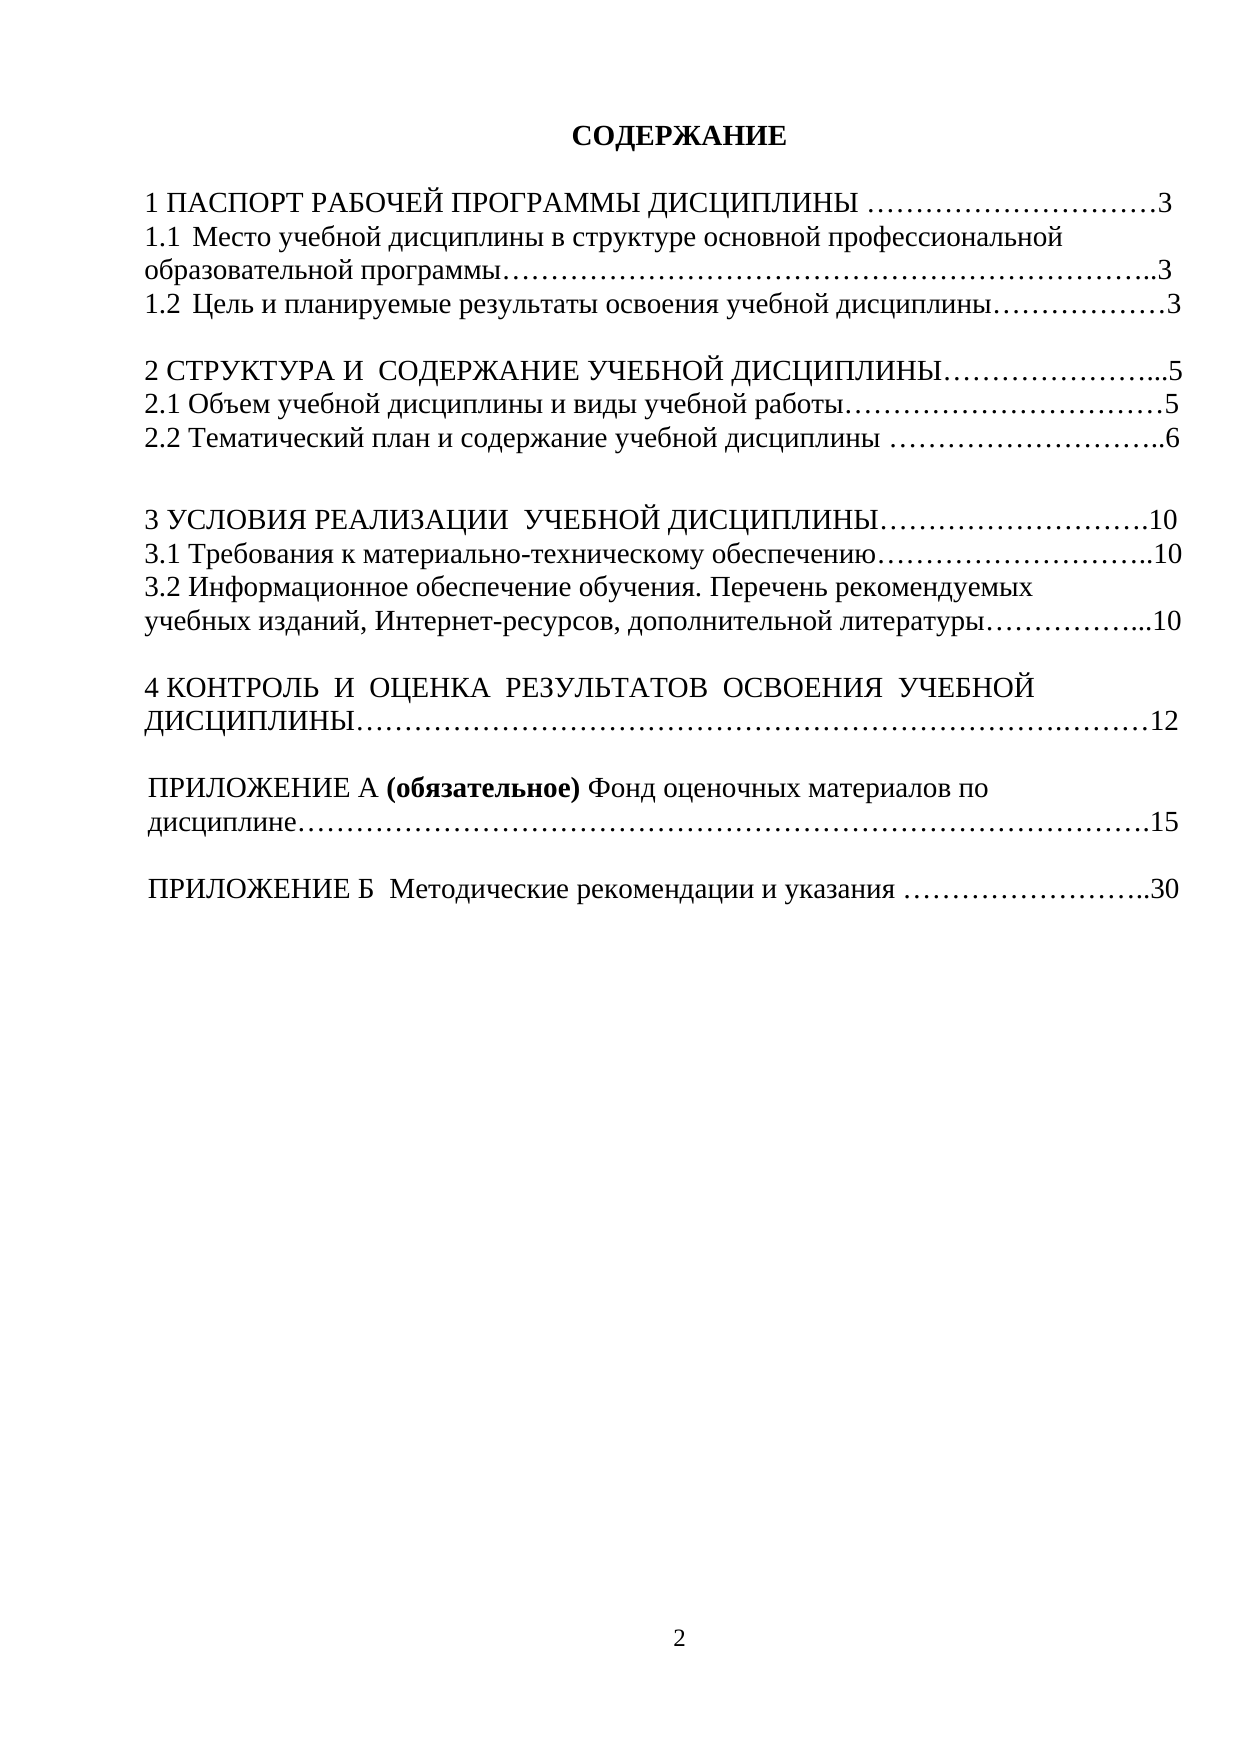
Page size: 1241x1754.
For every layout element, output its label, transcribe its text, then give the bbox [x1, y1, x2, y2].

table_header 1 ПАСПОРТ РАБОЧЕЙ ПРОГРАММЫ ДИСЦИПЛИНЫ …………………………3 Место учебной дисциплины в структуре основной профессиональной образовательной программы…………………………………………………………..3 Цель и планируемые результаты освоения учебной дисциплины………………3 [133, 185, 1196, 353]
table_cell 4 Контроль и оценка результатов Освоения учебной дисциплины……………………………………………………………….………12 [133, 670, 1196, 771]
text СОДЕРЖАНИЕ [177, 118, 1181, 152]
subtitle ПРИЛОЖЕНИЕ А (обязательное) Фонд оценочных материалов по дисциплине…………………………………………………………………………….15 [148, 771, 1181, 838]
table_cell 3 условия реализации учебной дисциплины……………………….10 3.1 Требования к материально-техническому обеспечению………………………..10 3.2 Информационное обеспечение обучения. Перечень рекомендуемых учебных изданий, Интернет-ресурсов, дополнительной литературы……………...10 [133, 502, 1196, 670]
subtitle ПРИЛОЖЕНИЕ Б Методические рекомендации и указания ……………………..30 [148, 871, 1181, 905]
table_cell 2 СТРУКТУРА и содержание УЧЕБНОЙ ДИСЦИПЛИНЫ…………………...5 2.1 Объем учебной дисциплины и виды учебной работы……………………………5 2.2 Тематический план и содержание учебной дисциплины ………………………..6 [133, 353, 1196, 502]
